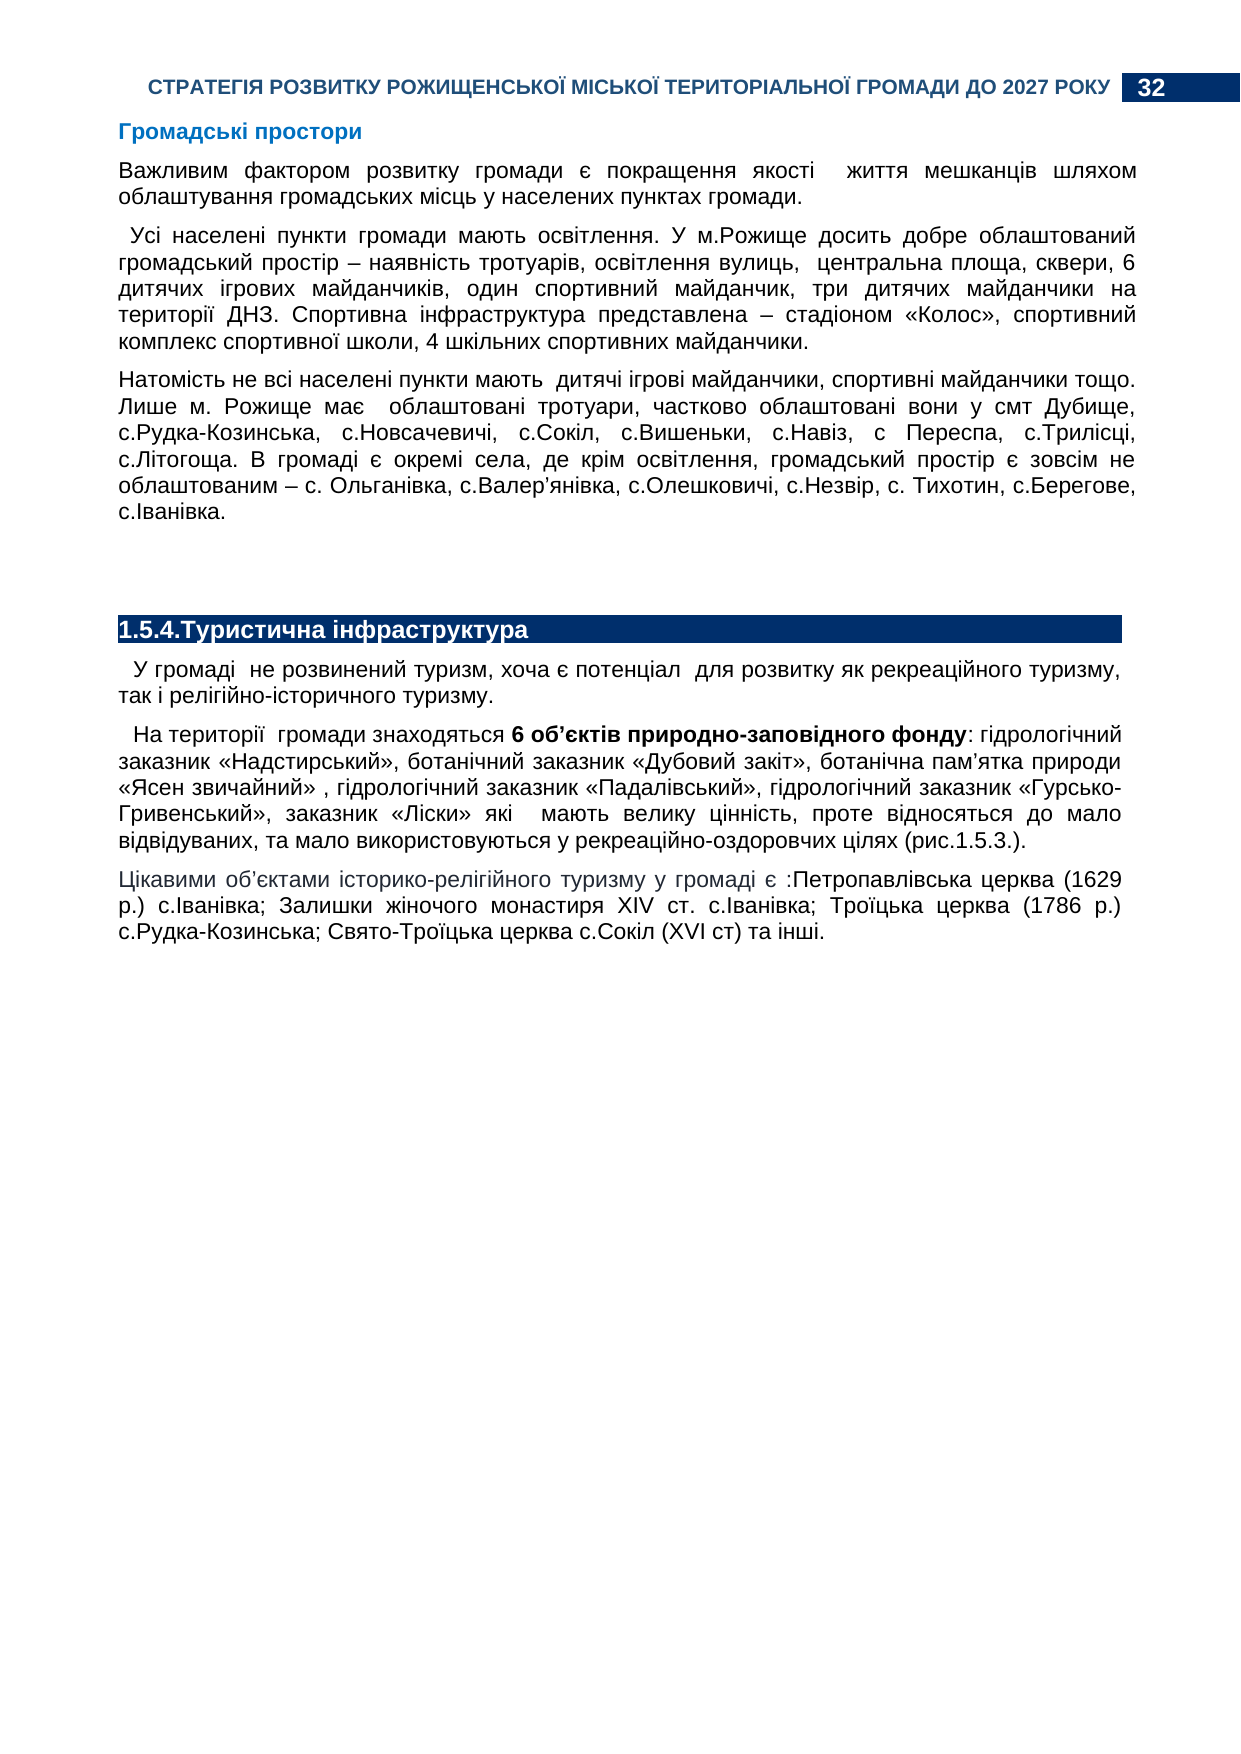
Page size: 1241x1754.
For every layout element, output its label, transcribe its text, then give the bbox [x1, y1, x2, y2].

text Важливим фактором розвитку громади є покращення якості життя мешканців шляхом облаштування громадських місць у населених пунктах громади. [118, 157, 1137, 210]
text 1.5.4.Туристична інфраструктура [118, 615, 1122, 643]
text Усі населені пункти громади мають освітлення. У м.Рожище досить добре облаштований громадський простір – наявність тротуарів, освітлення вулиць, центральна площа, сквери, 6 дитячих ігрових майданчиків, один спортивний майданчик, три дитячих майданчики на території ДНЗ. Спортивна інфраструктура представлена – стадіоном «Колос», спортивний комплекс спортивної школи, 4 шкільних спортивних майданчики. [118, 222, 1137, 354]
text Громадські простори [118, 118, 1122, 144]
text На території громади знаходяться 6 об’єктів природно-заповідного фонду: гідрологічний заказник «Надстирський», ботанічний заказник «Дубовий закіт», ботанічна пам’ятка природи «Ясен звичайний» , гідрологічний заказник «Падалівський», гідрологічний заказник «Гурсько-Гривенський», заказник «Ліски» які мають велику цінність, проте відносяться до мало відвідуваних, та мало використовуються у рекреаційно-оздоровчих цілях (рис.1.5.3.). [118, 721, 1122, 853]
text Натомість не всі населені пункти мають дитячі ігрові майданчики, спортивні майданчики тощо. Лише м. Рожище має облаштовані тротуари, частково облаштовані вони у смт Дубище, с.Рудка-Козинська, с.Новсачевичі, с.Сокіл, с.Вишеньки, с.Навіз, с Переспа, с.Трилісці, с.Літогоща. В громаді є окремі села, де крім освітлення, громадський простір є зовсім не облаштованим – с. Ольганівка, с.Валер’янівка, с.Олешковичі, с.Незвір, с. Тихотин, с.Берегове, с.Іванівка. [118, 366, 1137, 524]
text У громаді не розвинений туризм, хоча є потенціал для розвитку як рекреаційного туризму, так і релігійно-історичного туризму. [118, 656, 1122, 709]
text Цікавими об’єктами історико-релігійного туризму у громаді є :Петропавлівська церква (1629 р.) с.Іванівка; Залишки жіночого монастиря XIV ст. с.Іванівка; Троїцька церква (1786 р.) с.Рудка-Козинська; Свято-Троїцька церква с.Сокіл (XVI ст) та інші. [118, 866, 1122, 944]
